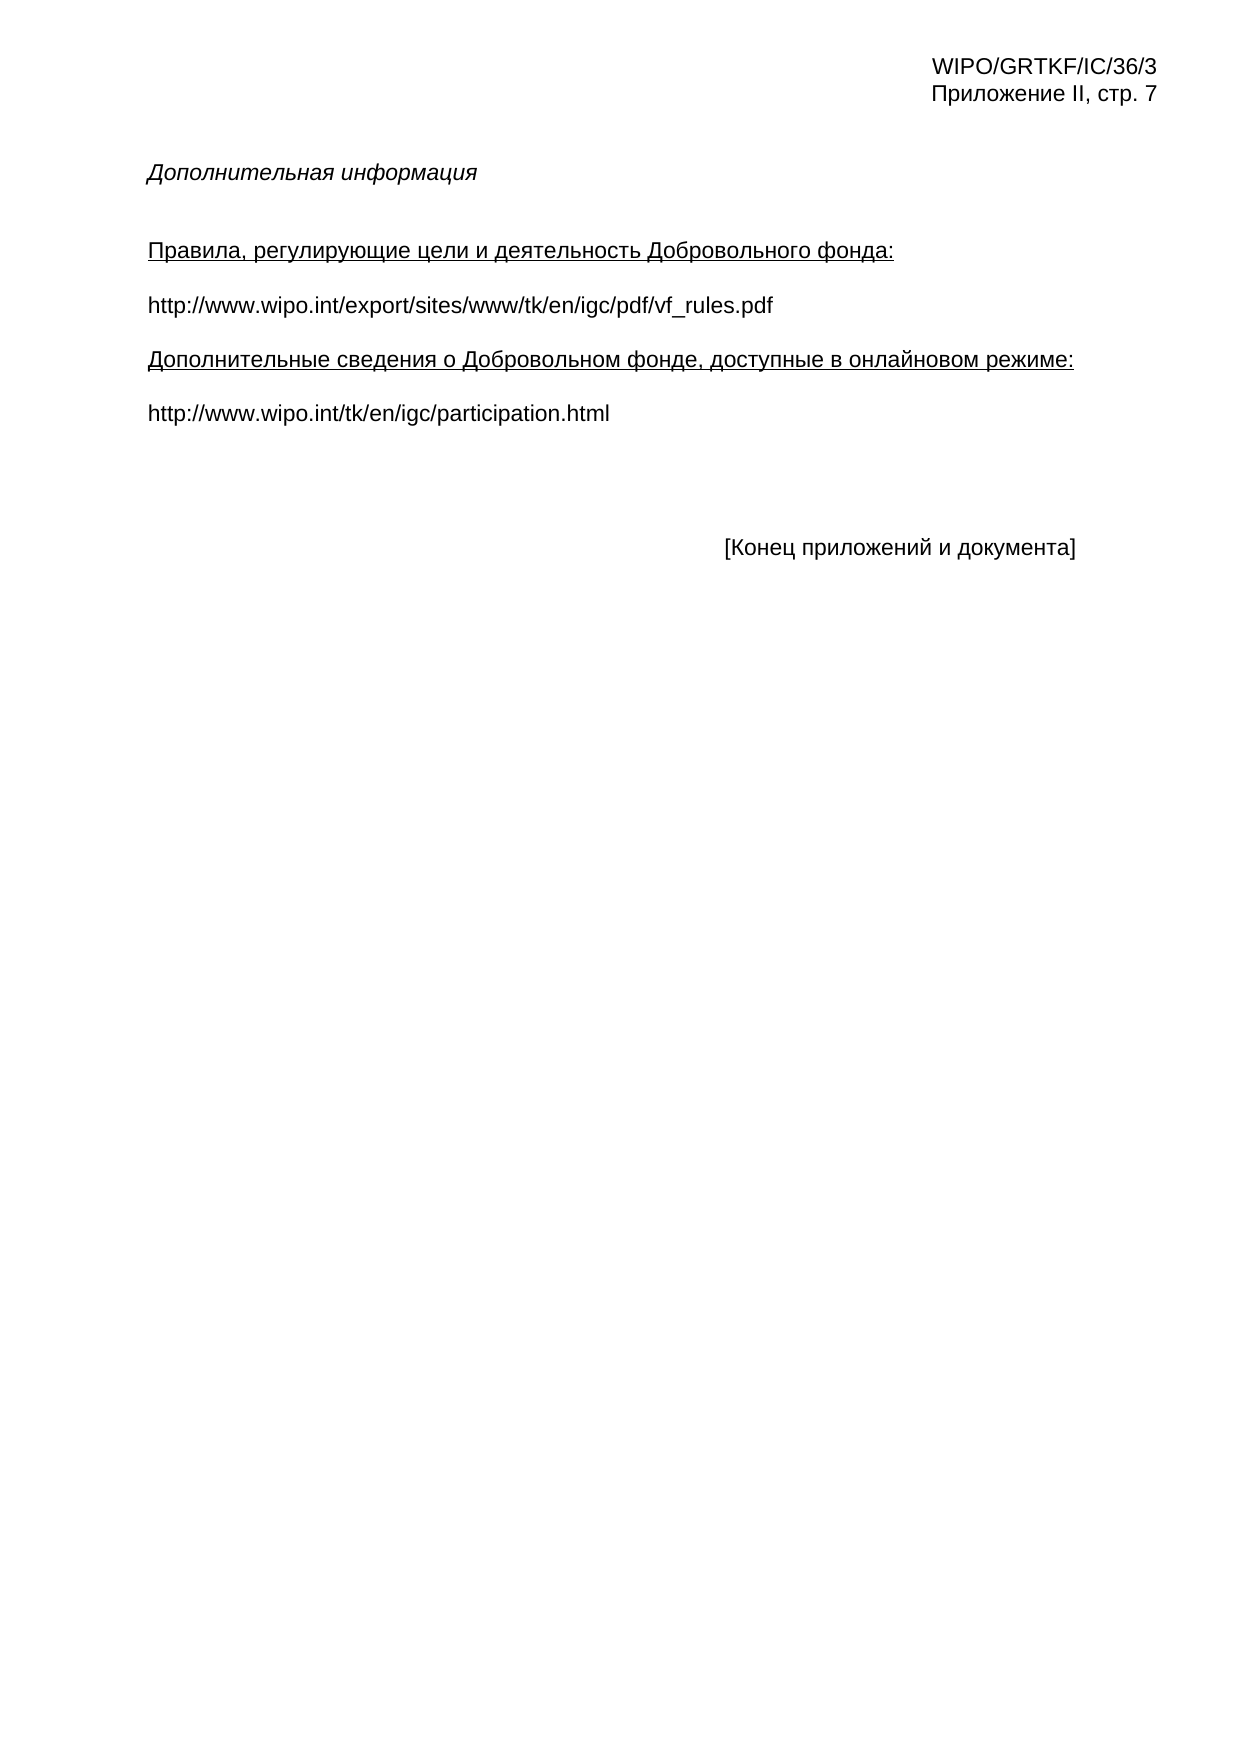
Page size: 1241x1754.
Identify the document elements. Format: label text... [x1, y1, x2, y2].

text Дополнительная информация [148, 158, 1157, 185]
text Дополнительные сведения о Добровольном фонде, доступные в онлайновом режиме: [148, 345, 1157, 372]
text http://www.wipo.int/tk/en/igc/participation.html [148, 399, 1157, 426]
text [Конец приложений и документа] [724, 533, 1157, 560]
text Правила, регулирующие цели и деятельность Добровольного фонда: [148, 237, 1157, 264]
